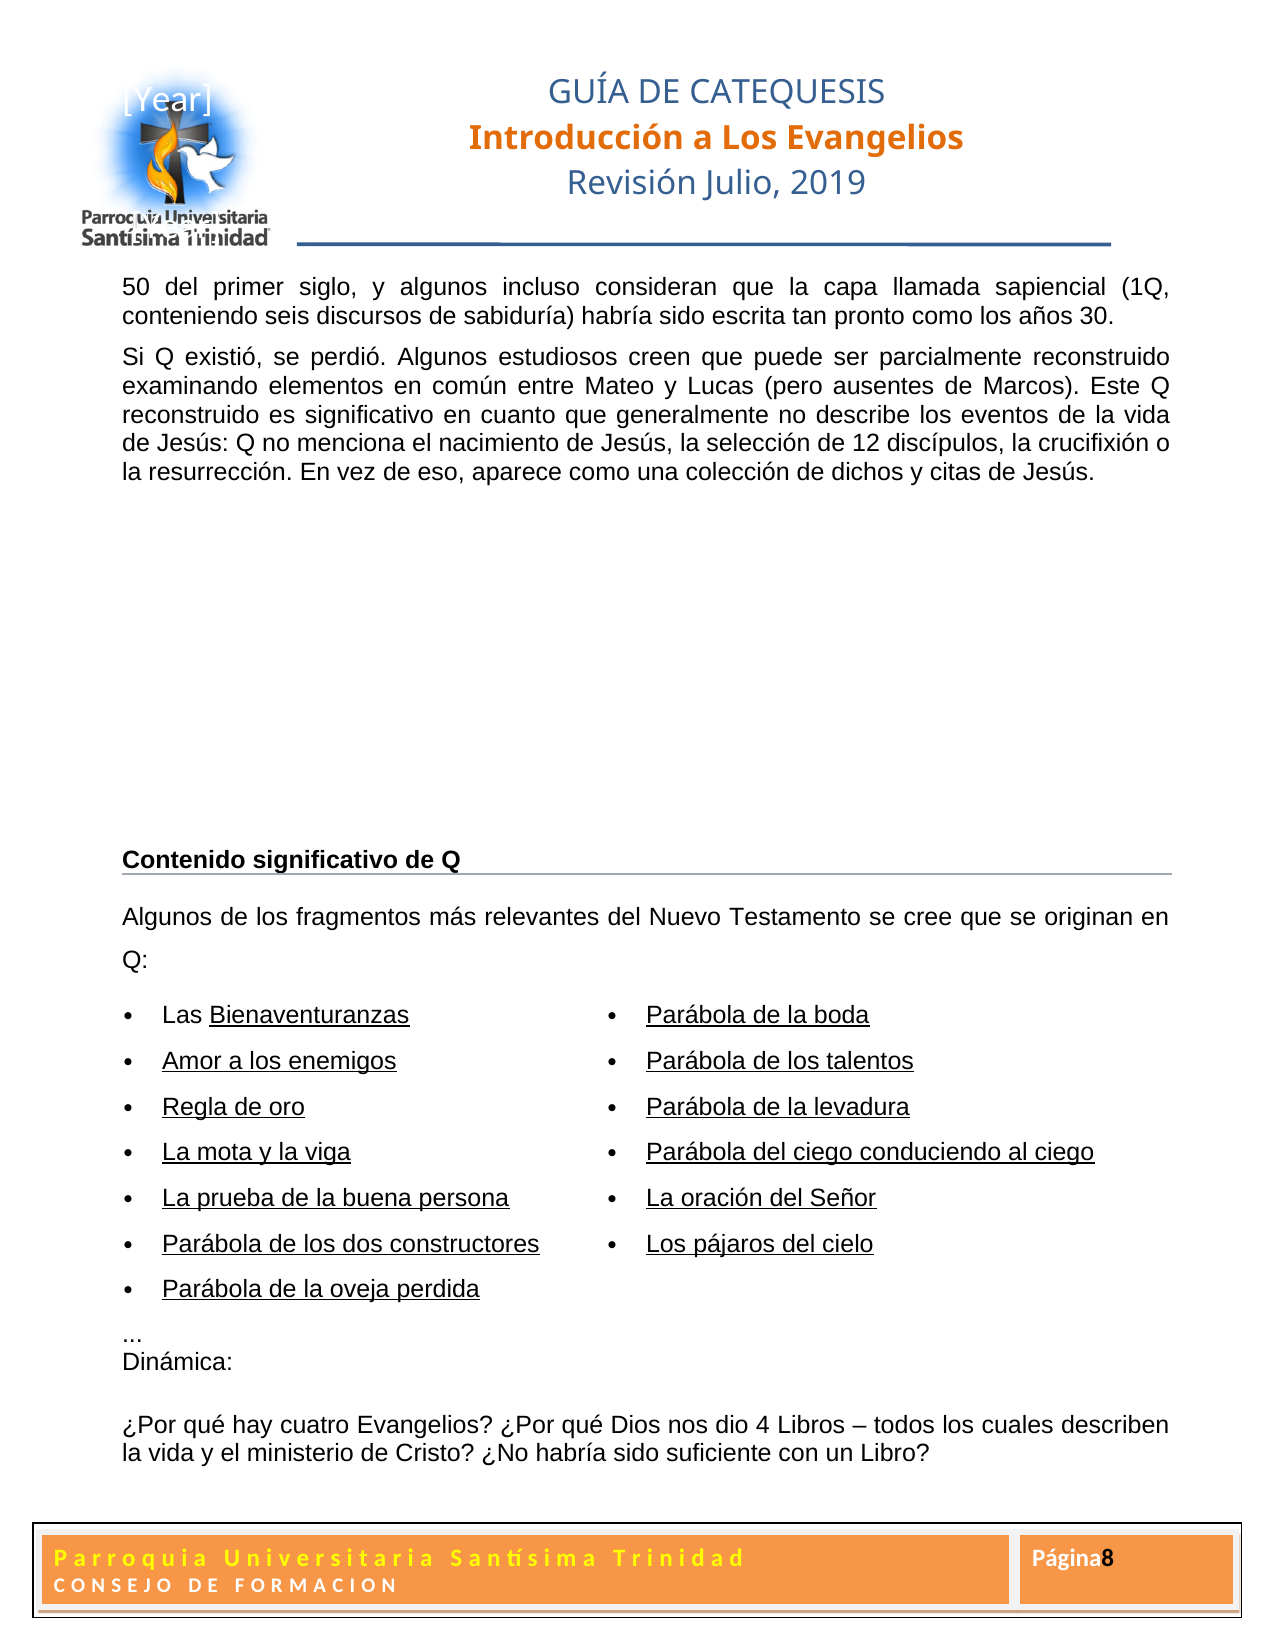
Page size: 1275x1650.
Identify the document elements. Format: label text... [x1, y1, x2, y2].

text ... [122, 1319, 1172, 1347]
text Si Q existió, se perdió. Algunos estudiosos creen que puede ser parcialmente reconstruido examinando elementos en común entre Mateo y Lucas (pero ausentes de Marcos). Este Q reconstruido es significativo en cuanto que generalmente no describe los eventos de la vida de Jesús: Q no menciona el nacimiento de Jesús, la selección de 12 discípulos, la crucifixión o la resurrección. En vez de eso, aparece como una colección de dichos y citas de Jesús. [122, 342, 1172, 486]
table_header Parábola de la boda Parábola de los talentos​ Parábola de la levadura Parábola del ciego conduciendo al ciego La oración del Señor Los pájaros del cielo [606, 1001, 1172, 1319]
text ¿Por qué hay cuatro Evangelios? ¿Por qué Dios nos dio 4 Libros – todos los cuales describen la vida y el ministerio de Cristo? ¿No habría sido suficiente con un Libro? [122, 1409, 1172, 1467]
text Algunos de los fragmentos más relevantes del Nuevo Testamento se cree que se originan en Q: [122, 902, 1172, 974]
table_header Las Bienaventuranzas Amor a los enemigos​ Regla de oro​ La mota y la viga La prueba de la buena persona Parábola de los dos constructores Parábola de la oveja perdida​ [122, 1001, 606, 1319]
text Dinámica: [122, 1347, 1172, 1376]
text Contenido significativo de Q [122, 844, 1172, 873]
picture [50, 55, 303, 267]
